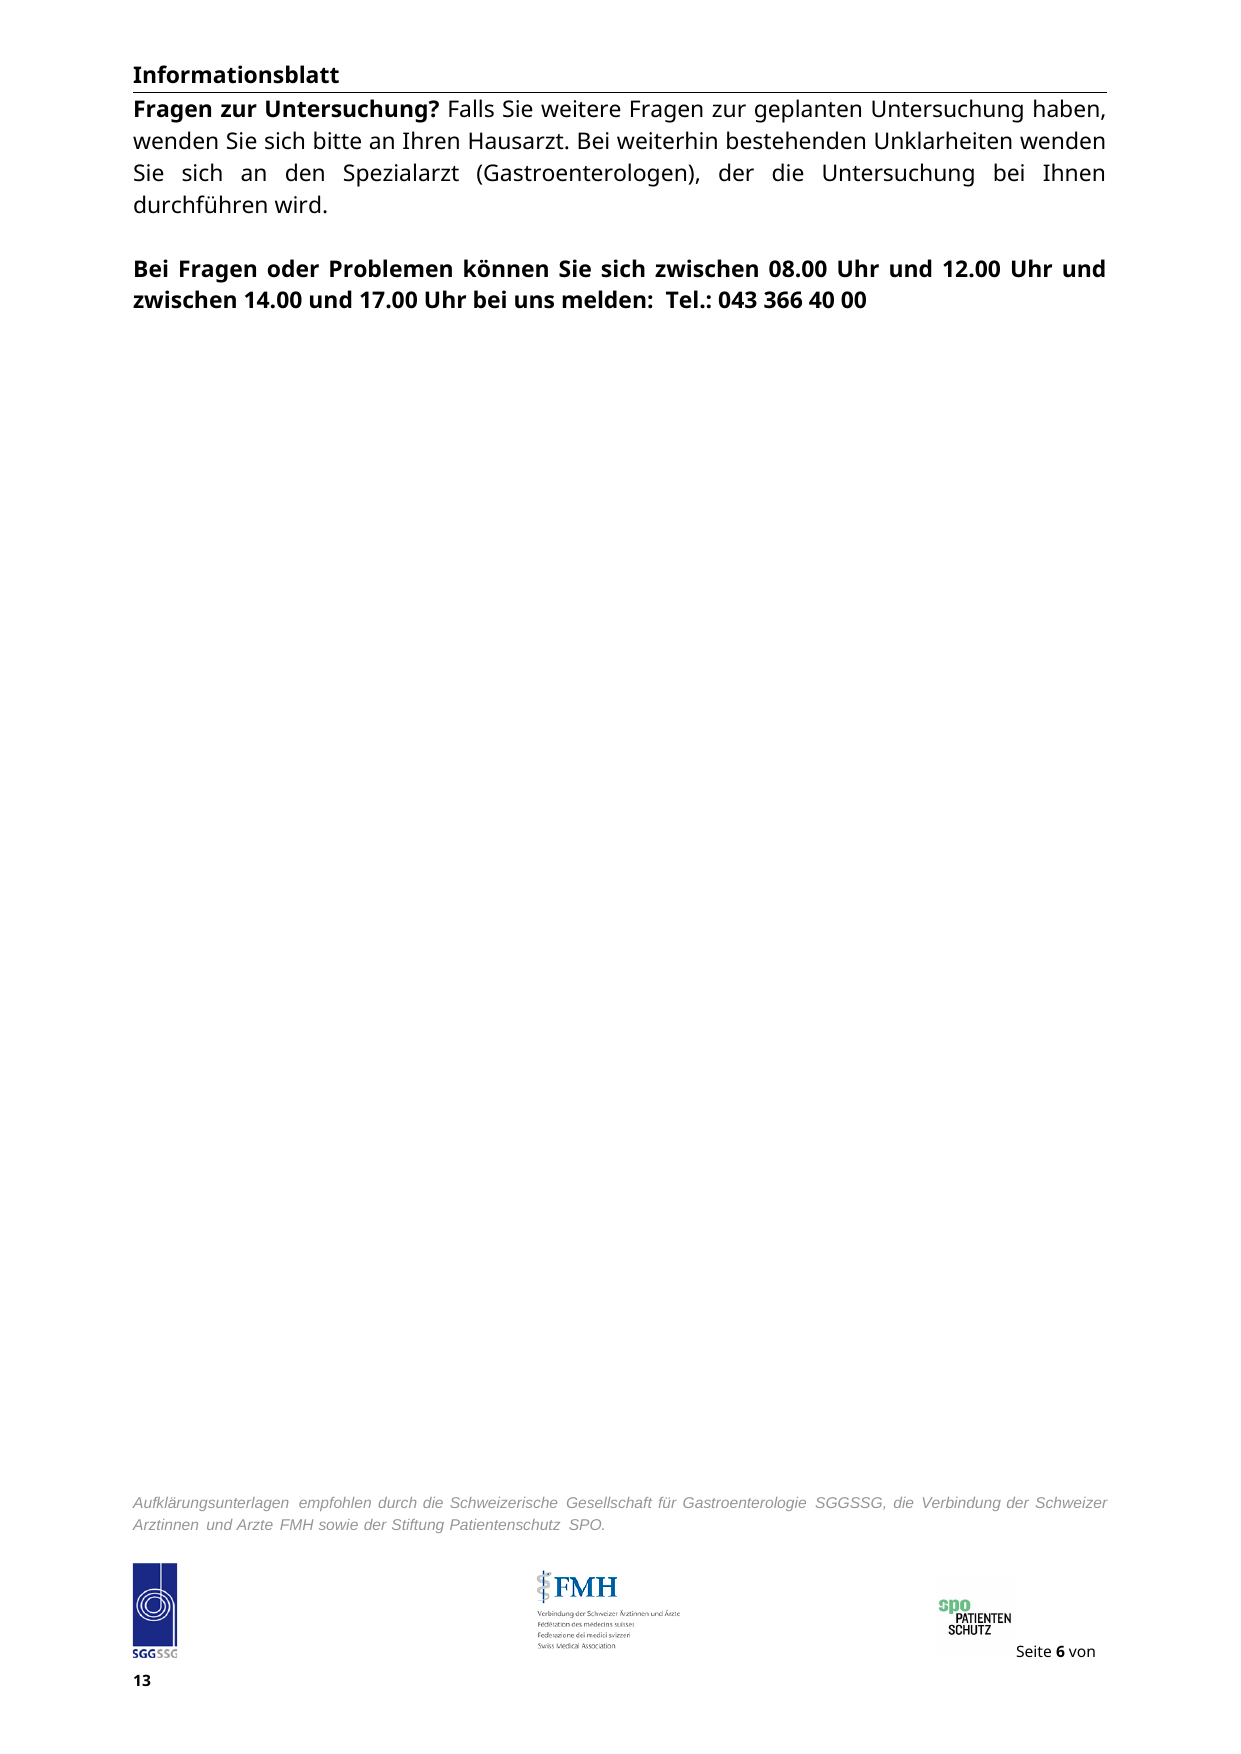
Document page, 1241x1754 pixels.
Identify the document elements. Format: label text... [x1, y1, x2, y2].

text Bei Fragen oder Problemen können Sie sich zwischen 08.00 Uhr und 12.00 Uhr und zwischen 14.00 und 17.00 Uhr bei uns melden: Tel.: 043 366 40 00 [133, 253, 1107, 315]
picture [528, 1561, 688, 1658]
picture [935, 1576, 1016, 1658]
text Fragen zur Untersuchung? Falls Sie weitere Fragen zur geplanten Untersuchung haben, wenden Sie sich bitte an Ihren Hausarzt. Bei weiterhin bestehenden Unklarheiten wenden Sie sich an den Spezialarzt (Gastroenterologen), der die Untersuchung bei Ihnen durchführen wird. [133, 93, 1107, 220]
picture [132, 1563, 178, 1658]
